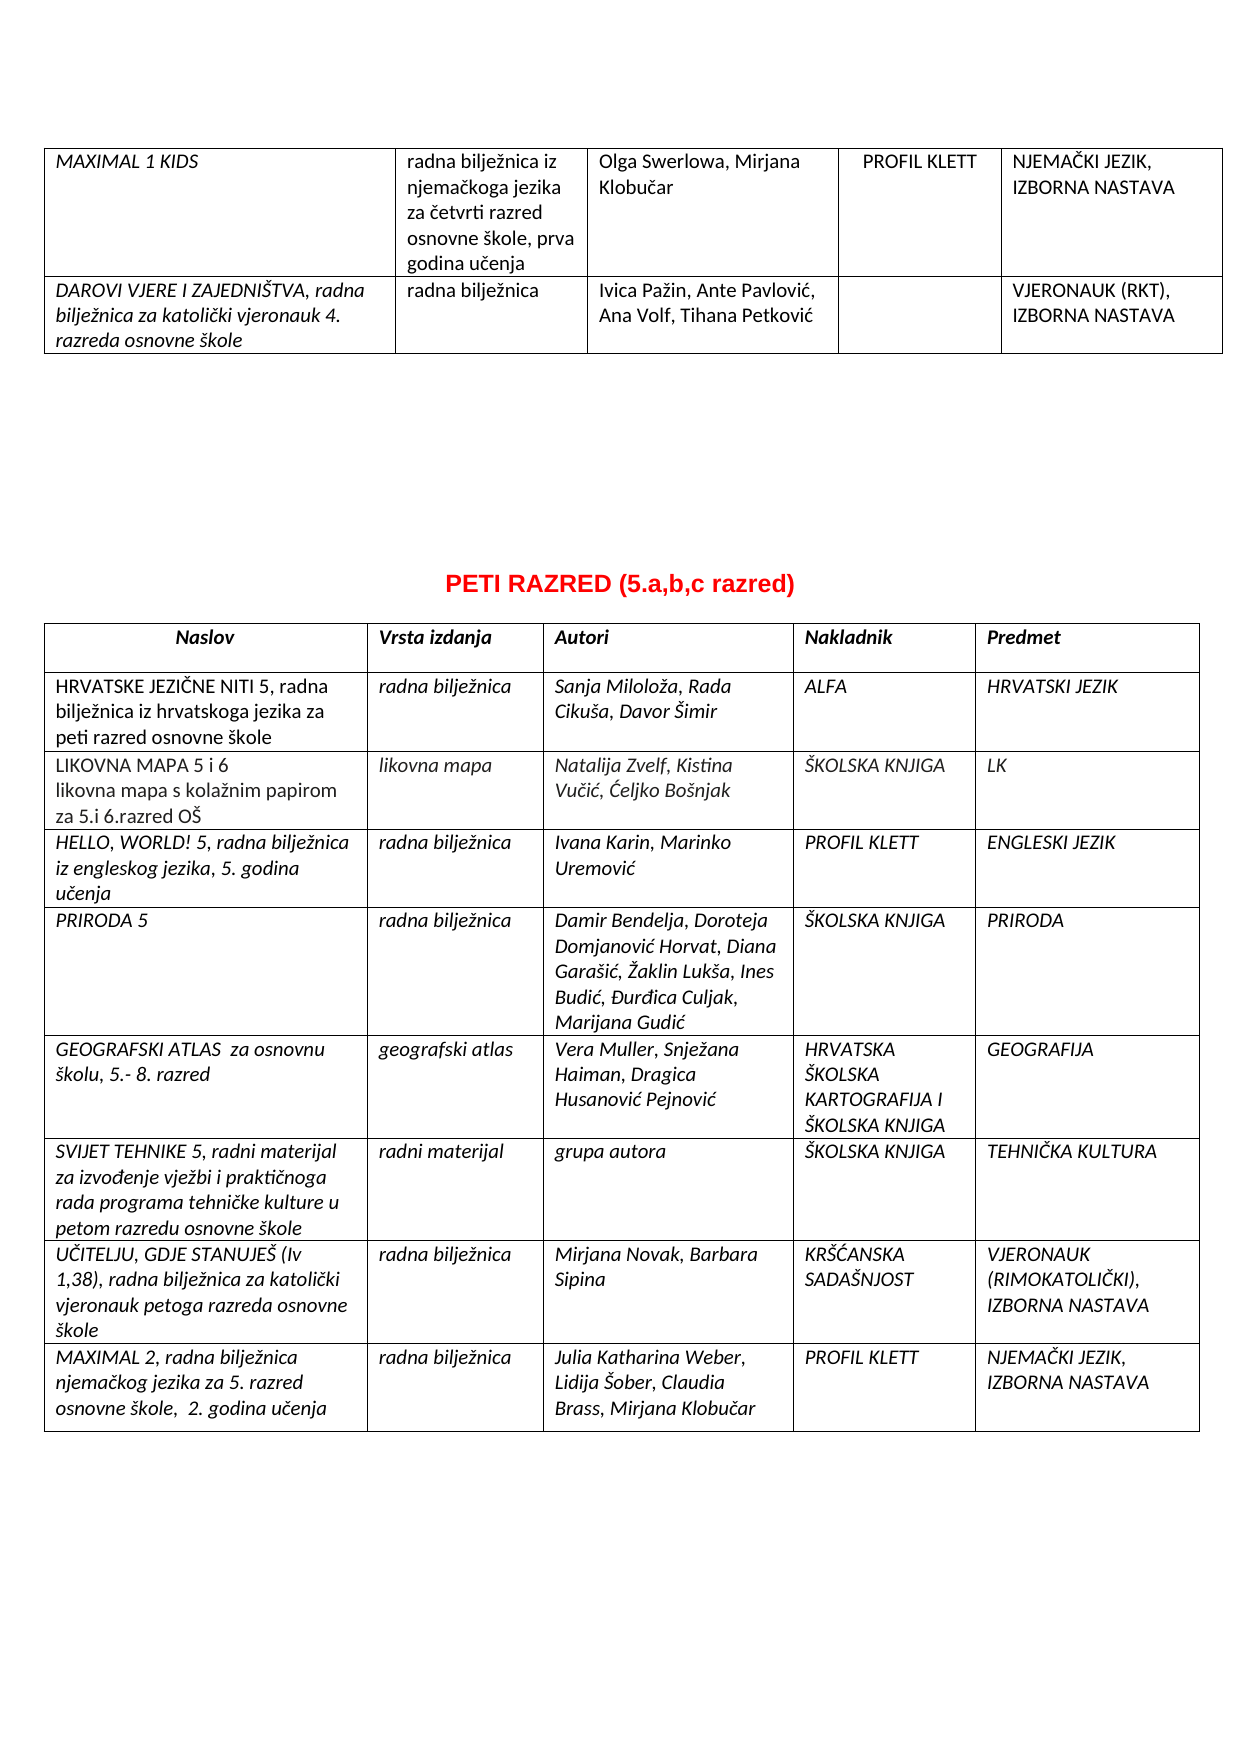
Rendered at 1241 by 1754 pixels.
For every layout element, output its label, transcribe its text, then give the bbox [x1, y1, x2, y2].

table_cell Natalija Zvelf, Kistina Vučić, Ćeljko Bošnjak [544, 752, 793, 828]
table_cell TEHNIČKA KULTURA [976, 1139, 1199, 1240]
table_cell MAXIMAL 1 KIDS [45, 149, 395, 276]
table_cell PROFIL KLETT [794, 1344, 975, 1431]
table_cell LIKOVNA MAPA 5 i 6 likovna mapa s kolažnim papirom za 5.i 6.razred OŠ [45, 752, 367, 828]
table_cell radna bilježnica iz njemačkoga jezika za četvrti razred osnovne škole, prva godina učenja [396, 149, 587, 276]
text PETI RAZRED (5.a,b,c razred) [148, 569, 1093, 598]
table_cell DAROVI VJERE I ZAJEDNIŠTVA, radna bilježnica za katolički vjeronauk 4. razreda osnovne škole [45, 277, 395, 353]
table_cell ENGLESKI JEZIK [976, 830, 1199, 907]
table_cell LK [976, 752, 1199, 828]
table_cell Julia Katharina Weber, Lidija Šober, Claudia Brass, Mirjana Klobučar [544, 1344, 793, 1431]
table_header Vrsta izdanja [368, 624, 543, 672]
table_header Nakladnik [794, 624, 975, 672]
table_cell ŠKOLSKA KNJIGA [794, 1139, 975, 1240]
table_cell Ivana Karin, Marinko Uremović [544, 830, 793, 907]
table_cell PROFIL KLETT [839, 149, 1001, 276]
table_cell ALFA [794, 673, 975, 751]
table_cell Damir Bendelja, Doroteja Domjanović Horvat, Diana Garašić, Žaklin Lukša, Ines Budić, Đurđica Culjak, Marijana Gudić [544, 908, 793, 1035]
table_cell PRIRODA 5 [45, 908, 367, 1035]
table_cell radna bilježnica [368, 673, 543, 751]
table_cell UČITELJU, GDJE STANUJEŠ (Iv 1,38), radna bilježnica za katolički vjeronauk petoga razreda osnovne škole [45, 1241, 367, 1343]
table_cell PROFIL KLETT [794, 830, 975, 907]
table_cell VJERONAUK (RKT), IZBORNA NASTAVA [1002, 277, 1222, 353]
table_cell grupa autora [544, 1139, 793, 1240]
table_cell PRIRODA [976, 908, 1199, 1035]
table_header Naslov [45, 624, 367, 672]
table_header Autori [544, 624, 793, 672]
table_cell GEOGRAFIJA [976, 1036, 1199, 1137]
table_cell radna bilježnica [368, 908, 543, 1035]
table_cell KRŠĆANSKA SADAŠNJOST [794, 1241, 975, 1343]
table_cell NJEMAČKI JEZIK, IZBORNA NASTAVA [976, 1344, 1199, 1431]
table_cell SVIJET TEHNIKE 5, radni materijal za izvođenje vježbi i praktičnoga rada programa tehničke kulture u petom razredu osnovne škole [45, 1139, 367, 1240]
table_cell radna bilježnica [368, 1241, 543, 1343]
table_cell radna bilježnica [368, 830, 543, 907]
table_cell NJEMAČKI JEZIK, IZBORNA NASTAVA [1002, 149, 1222, 276]
table_cell MAXIMAL 2, radna bilježnica njemačkog jezika za 5. razred osnovne škole, 2. godina učenja [45, 1344, 367, 1431]
table_header Predmet [976, 624, 1199, 672]
table_cell HRVATSKE JEZIČNE NITI 5, radna bilježnica iz hrvatskoga jezika za peti razred osnovne škole [45, 673, 367, 751]
table_cell GEOGRAFSKI ATLAS za osnovnu školu, 5.- 8. razred [45, 1036, 367, 1137]
table_cell geografski atlas [368, 1036, 543, 1137]
table_cell radni materijal [368, 1139, 543, 1240]
table_cell [839, 277, 1001, 353]
table_cell Sanja Miloloža, Rada Cikuša, Davor Šimir [544, 673, 793, 751]
table_cell ŠKOLSKA KNJIGA [794, 752, 975, 828]
table_cell likovna mapa [368, 752, 543, 828]
table_cell HRVATSKI JEZIK [976, 673, 1199, 751]
table_cell radna bilježnica [396, 277, 587, 353]
table_cell ŠKOLSKA KNJIGA [794, 908, 975, 1035]
table_cell Olga Swerlowa, Mirjana Klobučar [588, 149, 838, 276]
table_cell VJERONAUK (RIMOKATOLIČKI), IZBORNA NASTAVA [976, 1241, 1199, 1343]
table_cell Ivica Pažin, Ante Pavlović, Ana Volf, Tihana Petković [588, 277, 838, 353]
table_cell HELLO, WORLD! 5, radna bilježnica iz engleskog jezika, 5. godina učenja [45, 830, 367, 907]
table_cell HRVATSKA ŠKOLSKA KARTOGRAFIJA I ŠKOLSKA KNJIGA [794, 1036, 975, 1137]
table_cell Vera Muller, Snježana Haiman, Dragica Husanović Pejnović [544, 1036, 793, 1137]
table_cell radna bilježnica [368, 1344, 543, 1431]
table_cell Mirjana Novak, Barbara Sipina [544, 1241, 793, 1343]
